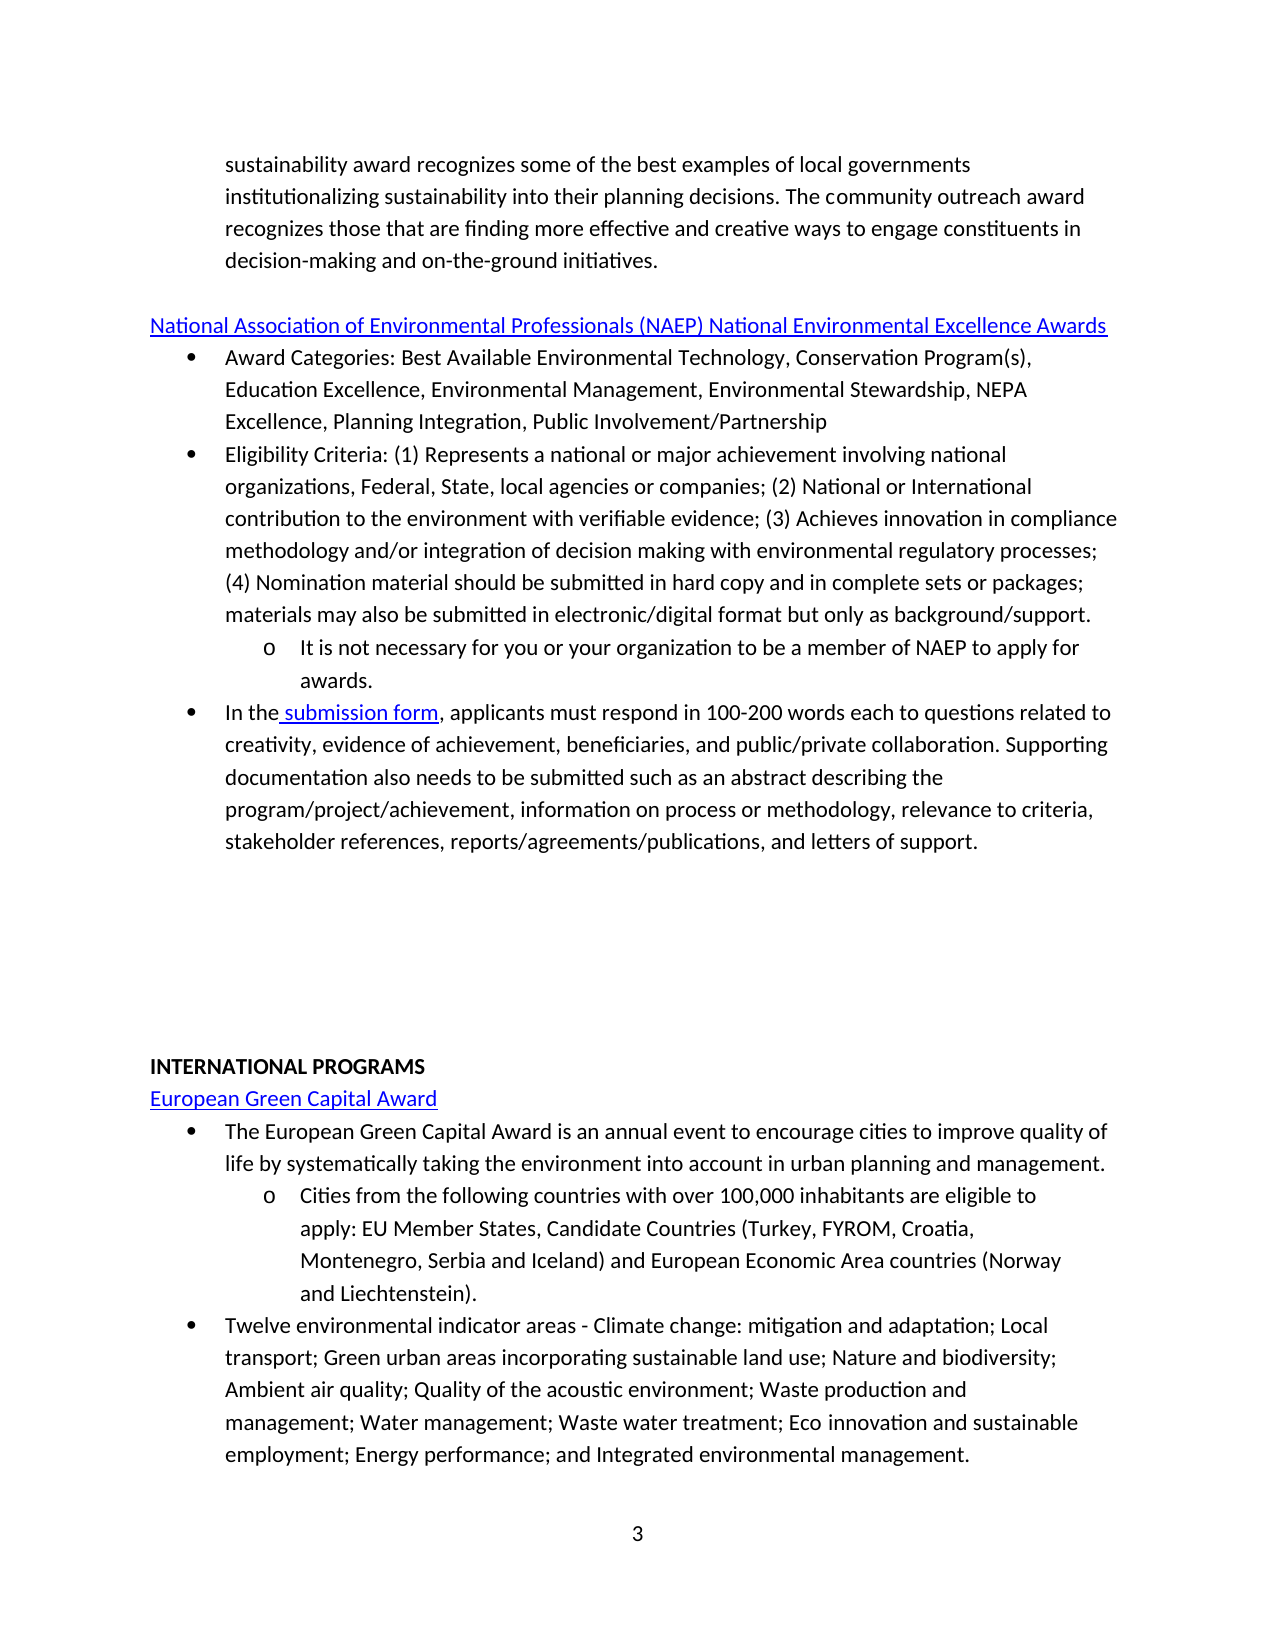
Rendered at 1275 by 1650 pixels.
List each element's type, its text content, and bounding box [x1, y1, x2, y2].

list Cities from the following countries with over 100,000 inhabitants are eligible to apply: EU Member States, Candidate Countries (Turkey, FYROM, Croatia, Montenegro, Serbia and Iceland) and European Economic Area countries (Norway and Liechtenstein). [262, 1181, 1086, 1307]
list Eligibility Criteria: (1) Represents a national or major achievement involving national organizations, Federal, State, local agencies or companies; (2) National or International contribution to the environment with verifiable evidence; (3) Achieves innovation in compliance methodology and/or integration of decision making with environmental regulatory processes; (4) Nomination material should be submitted in hard copy and in complete sets or packages; materials may also be submitted in electronic/digital format but only as background/support. [187, 440, 1125, 629]
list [187, 150, 1125, 274]
subtitle Award Categories: Best Available Environmental Technology, Conservation Program(s), Education Excellence, Environmental Management, Environmental Stewardship, NEPA Excellence, Planning Integration, Public Involvement/Partnership [187, 343, 1125, 436]
text European Green Capital Award [150, 1084, 1125, 1113]
list It is not necessary for you or your organization to be a member of NAEP to apply for awards. [262, 633, 1125, 694]
list Twelve environmental indicator areas - Climate change: mitigation and adaptation; Local transport; Green urban areas incorporating sustainable land use; Nature and biodiversity; Ambient air quality; Quality of the acoustic environment; Waste production and management; Water management; Waste water treatment; Eco innovation and sustainable employment; Energy performance; and Integrated environmental management. [187, 1311, 1086, 1468]
list The European Green Capital Award is an annual event to encourage cities to improve quality of life by systematically taking the environment into account in urban planning and management. [187, 1117, 1125, 1177]
text National Association of Environmental Professionals (NAEP) National Environmental Excellence Awards [150, 311, 1125, 339]
list In the submission form, applicants must respond in 100-200 words each to questions related to creativity, evidence of achievement, beneficiaries, and public/private collaboration. Supporting documentation also needs to be submitted such as an abstract describing the program/project/achievement, information on process or methodology, relevance to criteria, stakeholder references, reports/agreements/publications, and letters of support. [187, 698, 1125, 855]
text INTERNATIONAL PROGRAMS [150, 1052, 1125, 1080]
